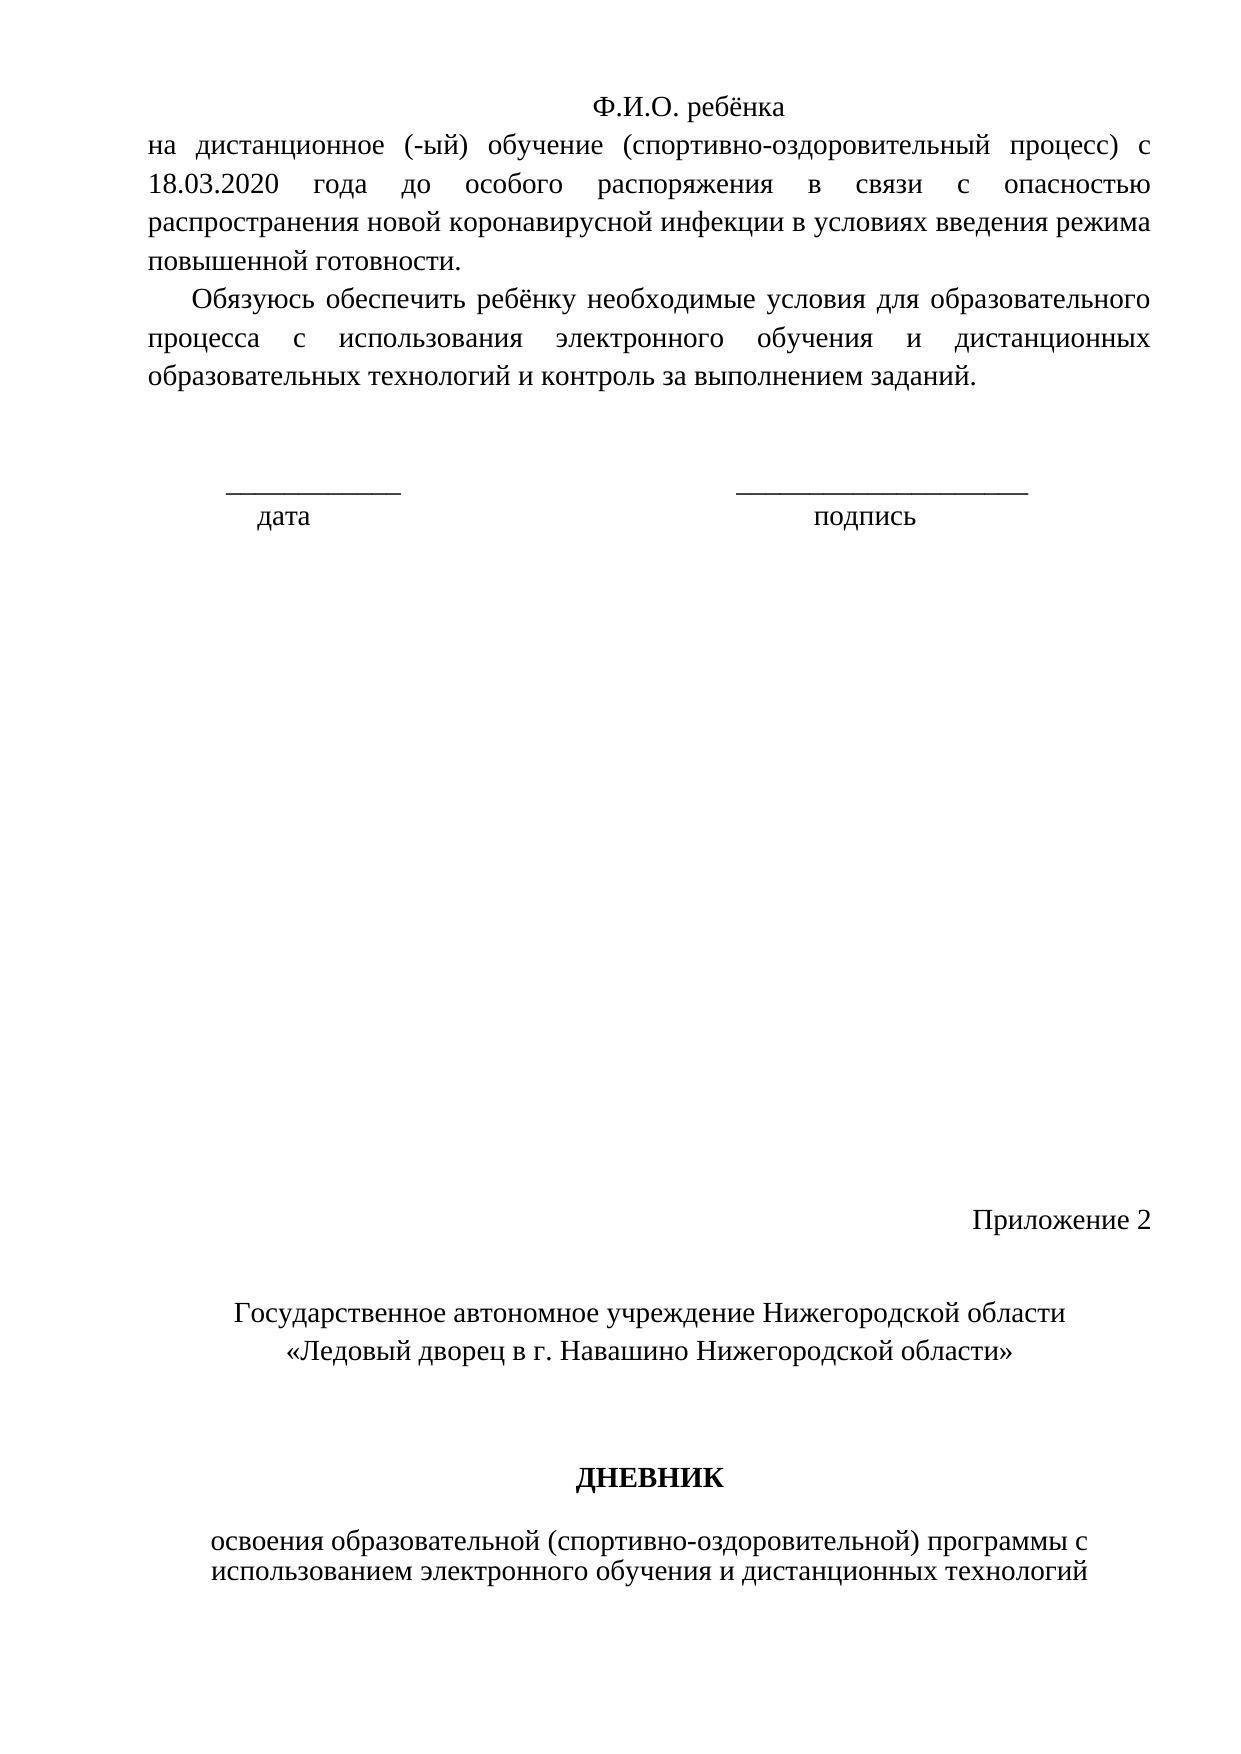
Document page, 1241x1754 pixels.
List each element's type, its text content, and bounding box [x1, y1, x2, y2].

text Приложение 2 [148, 1202, 1152, 1236]
text Государственное автономное учреждение Нижегородской области [148, 1295, 1152, 1328]
text «Ледовый дворец в г. Навашино Нижегородской области» [148, 1333, 1152, 1367]
text ____________ ____________________ [148, 464, 1152, 498]
text на дистанционное (-ый) обучение (спортивно-оздоровительный процесс) с 18.03.2020 года до особого распоряжения в связи с опасностью распространения новой коронавирусной инфекции в условиях введения режима повышенной готовности. [148, 127, 1152, 276]
text ДНЕВНИК [148, 1460, 1152, 1493]
text Ф.И.О. ребёнка [148, 89, 1152, 122]
text дата подпись [148, 498, 1152, 531]
text Обязуюсь обеспечить ребёнку необходимые условия для образовательного процесса с использования электронного обучения и дистанционных образовательных технологий и контроль за выполнением заданий. [148, 281, 1152, 392]
text освоения образовательной (спортивно-оздоровительной) программы с использованием электронного обучения и дистанционных технологий [189, 1527, 1110, 1587]
